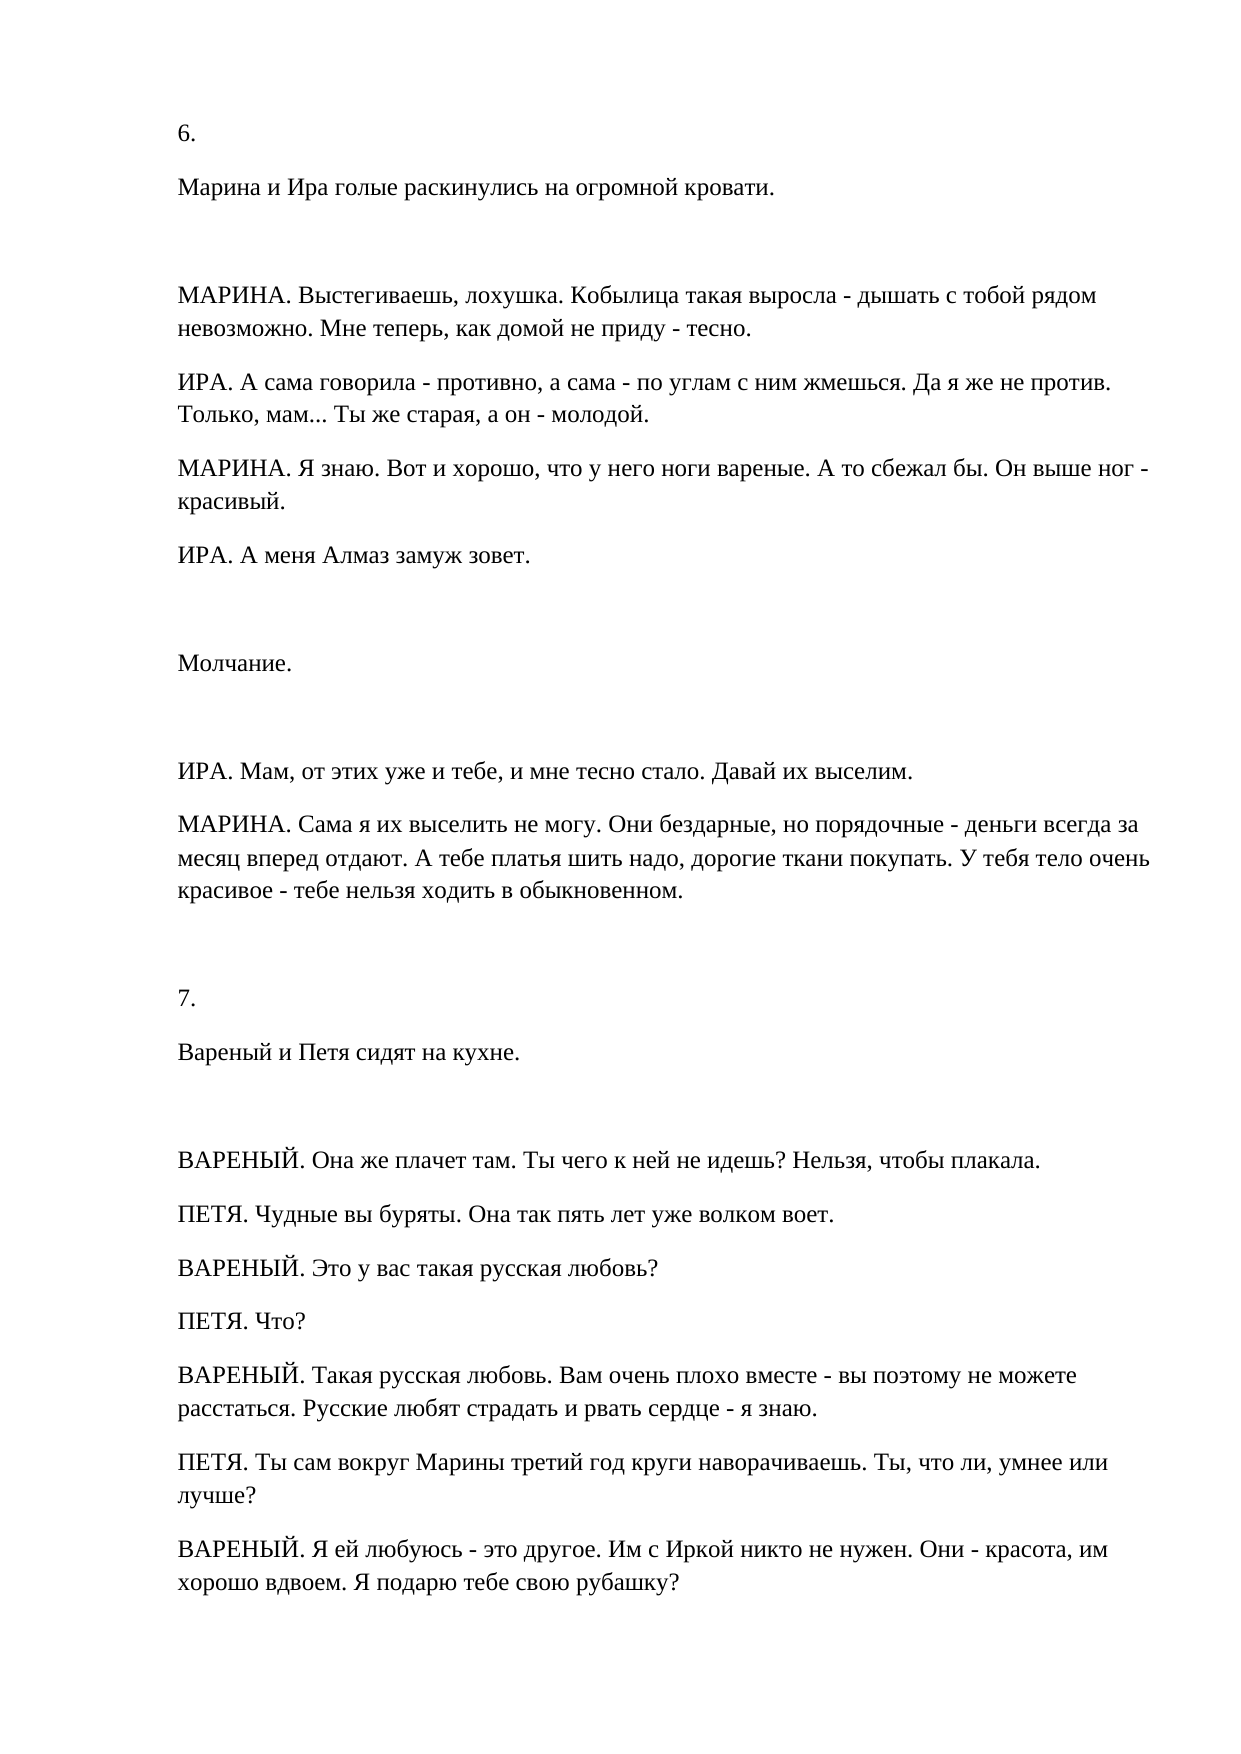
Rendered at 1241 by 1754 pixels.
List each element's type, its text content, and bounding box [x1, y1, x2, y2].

text ПЕТЯ. Ты сам вокруг Марины третий год круги наворачиваешь. Ты, что ли, умнее или лучше? [177, 1447, 1152, 1509]
text Вареный и Петя сидят на кухне. [177, 1037, 1152, 1066]
text МАРИНА. Сама я их выселить не могу. Они бездарные, но порядочные - деньги всегда за месяц вперед отдают. А тебе платья шить надо, дорогие ткани покупать. У тебя тело очень красивое - тебе нельзя ходить в обыкновенном. [177, 809, 1152, 904]
text ПЕТЯ. Что? [177, 1306, 1152, 1335]
text ВАРЕНЫЙ. Она же плачет там. Ты чего к ней не идешь? Нельзя, чтобы плакала. [177, 1145, 1152, 1174]
text МАРИНА. Я знаю. Вот и хорошо, что у него ноги вареные. А то сбежал бы. Он выше ног - красивый. [177, 453, 1152, 515]
text 6. [177, 118, 1152, 147]
text ИРА. А меня Алмаз замуж зовет. [177, 540, 1152, 569]
text МАРИНА. Выстегиваешь, лохушка. Кобылица такая выросла - дышать с тобой рядом невозможно. Мне теперь, как домой не приду - тесно. [177, 280, 1152, 341]
text ИРА. Мам, от этих уже и тебе, и мне тесно стало. Давай их выселим. [177, 756, 1152, 784]
text ВАРЕНЫЙ. Такая русская любовь. Вам очень плохо вместе - вы поэтому не можете расстаться. Русские любят страдать и рвать сердце - я знаю. [177, 1360, 1152, 1422]
text Марина и Ира голые раскинулись на огромной кровати. [177, 172, 1152, 201]
text 7. [177, 983, 1152, 1012]
text ПЕТЯ. Чудные вы буряты. Она так пять лет уже волком воет. [177, 1199, 1152, 1227]
text ВАРЕНЫЙ. Я ей любуюсь - это другое. Им с Иркой никто не нужен. Они - красота, им хорошо вдвоем. Я подарю тебе свою рубашку? [177, 1534, 1152, 1596]
text ВАРЕНЫЙ. Это у вас такая русская любовь? [177, 1253, 1152, 1281]
text Молчание. [177, 648, 1152, 677]
text ИРА. А сама говорила - противно, а сама - по углам с ним жмешься. Да я же не против. Только, мам... Ты же старая, а он - молодой. [177, 367, 1152, 428]
